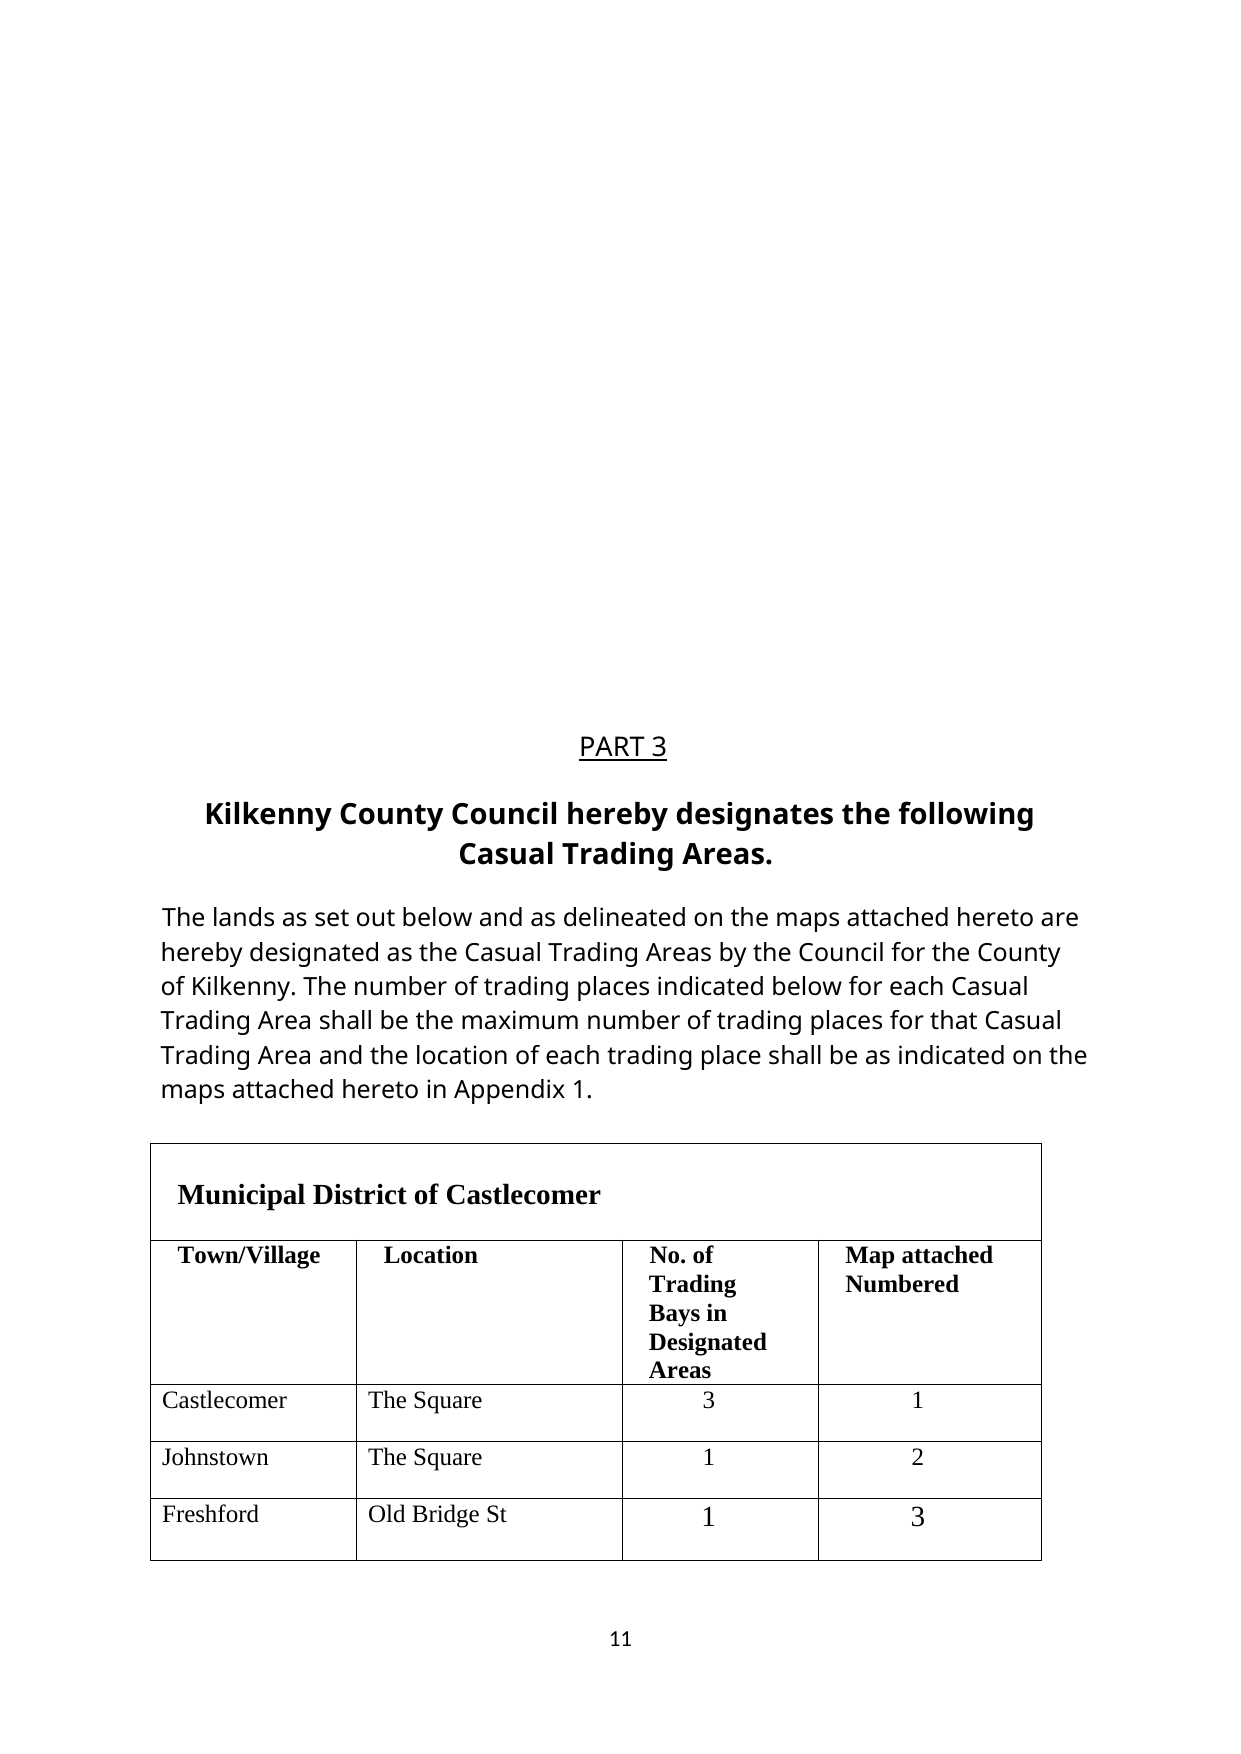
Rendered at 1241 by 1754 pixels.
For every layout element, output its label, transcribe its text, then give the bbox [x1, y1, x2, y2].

table_cell Location [357, 1241, 622, 1384]
table_cell Map attached Numbered [819, 1241, 1041, 1384]
table_cell Old Bridge St [357, 1499, 622, 1559]
text Kilkenny County Council hereby designates the following Casual Trading Areas. [165, 793, 1066, 873]
table_cell 1 [623, 1442, 818, 1498]
table_cell 2 [819, 1442, 1041, 1498]
table_cell 3 [623, 1385, 818, 1441]
table_cell Castlecomer [151, 1385, 356, 1441]
table_header Municipal District of Castlecomer [151, 1144, 1041, 1239]
table_cell Freshford [151, 1499, 356, 1559]
table_cell 1 [623, 1499, 818, 1559]
table_cell Johnstown [151, 1442, 356, 1498]
table_cell The Square [357, 1385, 622, 1441]
table_cell 1 [819, 1385, 1041, 1441]
table_cell 3 [819, 1499, 1041, 1559]
table_cell No. of Trading Bays in Designated Areas [623, 1241, 818, 1384]
text The lands as set out below and as delineated on the maps attached hereto are hereby designated as the Casual Trading Areas by the Council for the County of Kilkenny. The number of trading places indicated below for each Casual Trading Area shall be the maximum number of trading places for that Casual Trading Area and the location of each trading place shall be as indicated on the maps attached hereto in Appendix 1. [160, 900, 1090, 1106]
text PART 3 [166, 727, 1080, 764]
table_cell The Square [357, 1442, 622, 1498]
table_cell Town/Village [151, 1241, 356, 1384]
